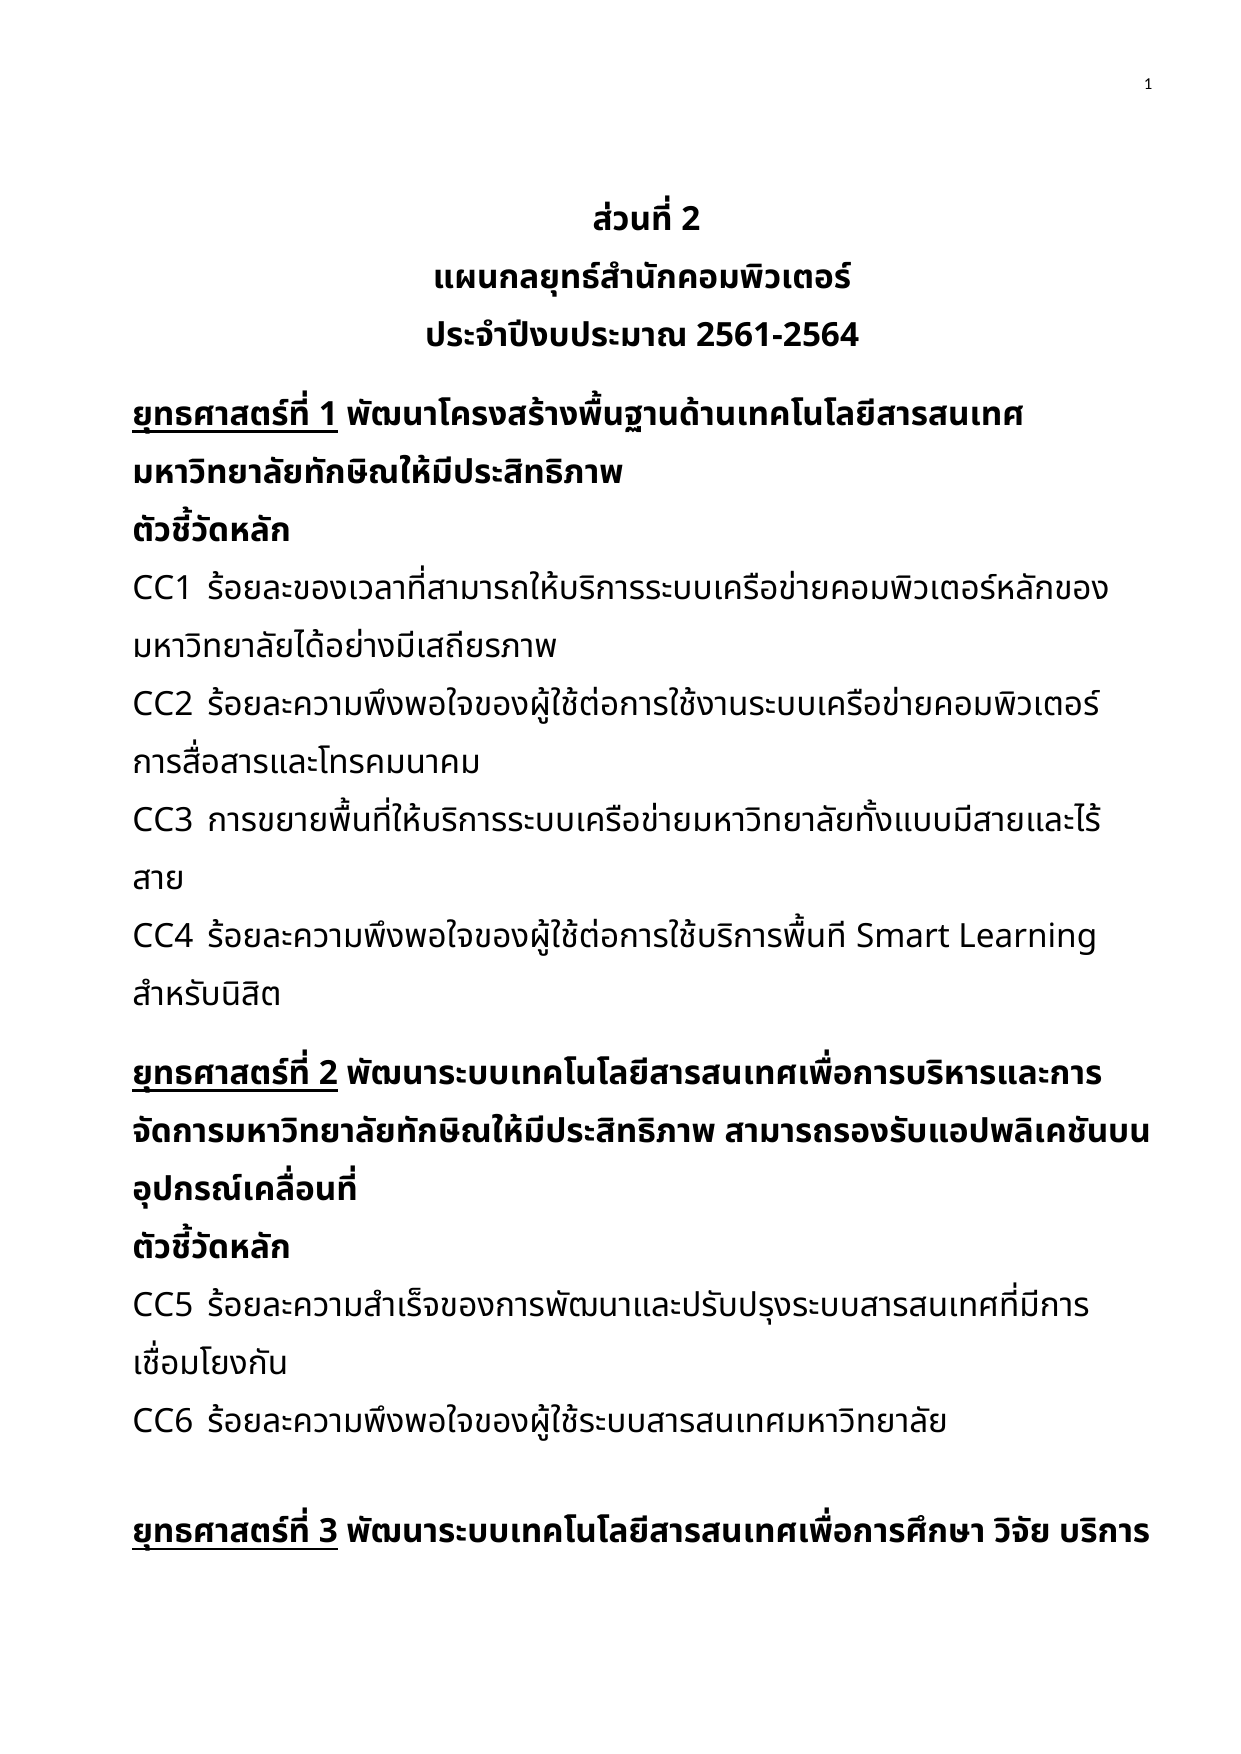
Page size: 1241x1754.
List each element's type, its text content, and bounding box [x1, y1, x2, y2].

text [132, 1049, 1152, 1558]
text ส่วนที่ 2 แผนกลยุทธ์สำนักคอมพิวเตอร์ ประจำปีงบประมาณ 2561-2564 [132, 195, 1152, 362]
text ยุทธศาสตร์ที่ 1 พัฒนาโครงสร้างพื้นฐานด้านเทคโนโลยีสารสนเทศมหาวิทยาลัยทักษิณให้มีประสิทธิภาพ ตัวชี้วัดหลัก CC1 ร้อยละของเวลาที่สามารถให้บริการระบบเครือข่ายคอมพิวเตอร์หลักของมหาวิทยาลัยได้อย่างมีเสถียรภาพ CC2 ร้อยละความพึงพอใจของผู้ใช้ต่อการใช้งานระบบเครือข่ายคอมพิวเตอร์ การสื่อสารและโทรคมนาคม CC3 การขยายพื้นที่ให้บริการระบบเครือข่ายมหาวิทยาลัยทั้งแบบมีสายและไร้สาย CC4 ร้อยละความพึงพอใจของผู้ใช้ต่อการใช้บริการพื้นที Smart Learning สำหรับนิสิต [132, 390, 1152, 1021]
